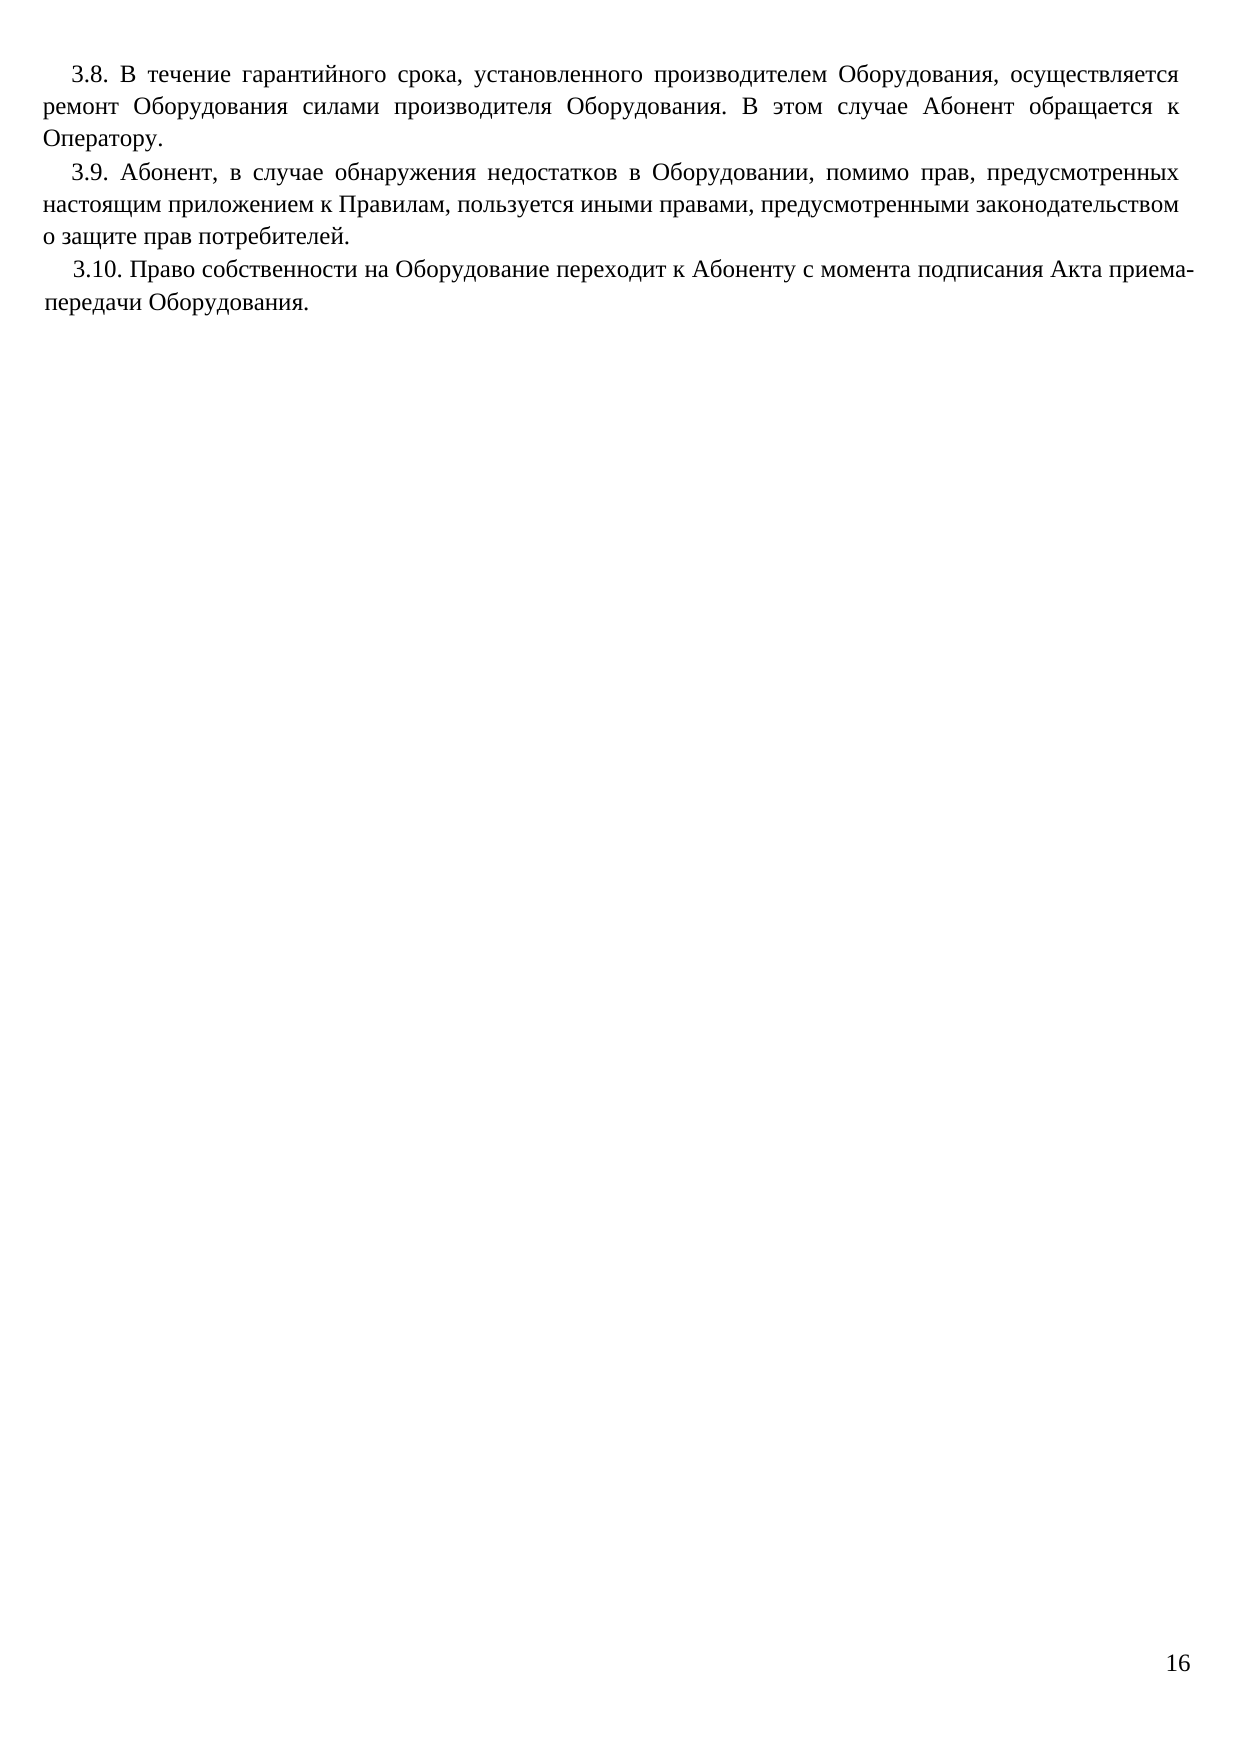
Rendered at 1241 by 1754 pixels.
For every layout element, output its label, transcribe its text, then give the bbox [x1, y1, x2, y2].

text 3.9. Абонент, в случае обнаружения недостатков в Оборудовании, помимо прав, предусмотренных настоящим приложением к Правилам, пользуется иными правами, предусмотренными законодательством о защите прав потребителей. [43, 157, 1180, 250]
text 3.8. В течение гарантийного срока, установленного производителем Оборудования, осуществляется ремонт Оборудования силами производителя Оборудования. В этом случае Абонент обращается к Оператору. [43, 59, 1180, 152]
text 3.10. Право собственности на Оборудование переходит к Абоненту с момента подписания Акта приема-передачи Оборудования. [44, 254, 1196, 315]
